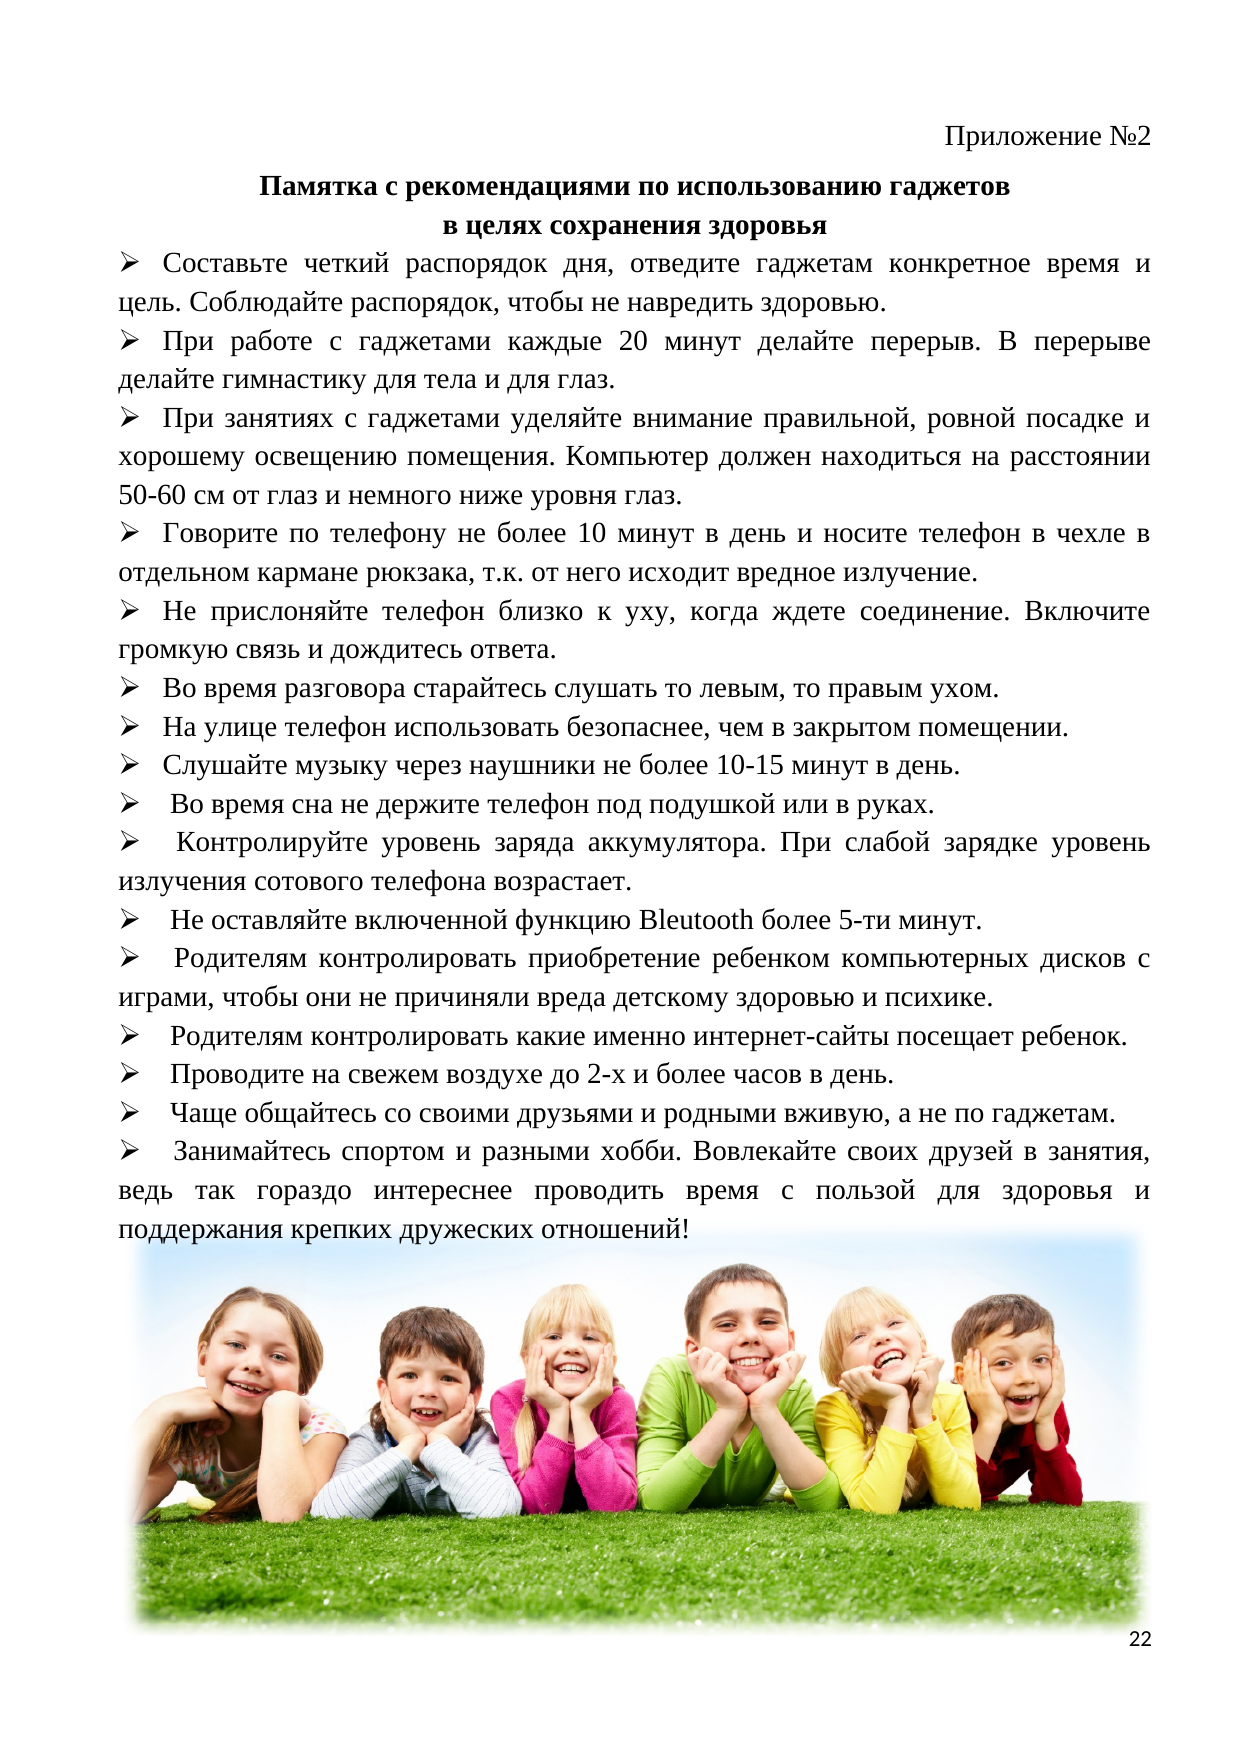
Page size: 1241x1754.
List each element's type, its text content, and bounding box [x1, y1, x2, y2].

list Во время сна не держите телефон под подушкой или в руках. [118, 786, 1152, 819]
list Проводите на свежем воздухе до 2-х и более часов в день. [118, 1056, 1152, 1090]
list Контролируйте уровень заряда аккумулятора. При слабой зарядке уровень излучения сотового телефона возрастает. [118, 824, 1152, 897]
list Слушайте музыку через наушники не более 10-15 минут в день. [118, 747, 1152, 781]
text Памятка с рекомендациями по использованию гаджетов [118, 168, 1152, 202]
list Не оставляйте включенной функцию Bleutooth более 5-ти минут. [118, 902, 1152, 935]
list Родителям контролировать какие именно интернет-сайты посещает ребенок. [118, 1018, 1152, 1051]
text Приложение №2 [177, 118, 1152, 152]
list Во время разговора старайтесь слушать то левым, то правым ухом. [118, 670, 1152, 704]
list На улице телефон использовать безопаснее, чем в закрытом помещении. [118, 709, 1152, 742]
list Составьте четкий распорядок дня, отведите гаджетам конкретное время и цель. Соблюдайте распорядок, чтобы не навредить здоровью. [118, 246, 1152, 318]
list При занятиях с гаджетами уделяйте внимание правильной, ровной посадке и хорошему освещению помещения. Компьютер должен находиться на расстоянии 50-60 см от глаз и немного ниже уровня глаз. [118, 400, 1152, 511]
list Чаще общайтесь со своими друзьями и родными вживую, а не по гаджетам. [118, 1095, 1152, 1128]
list Говорите по телефону не более 10 минут в день и носите телефон в чехле в отдельном кармане рюкзака, т.к. от него исходит вредное излучение. [118, 516, 1152, 588]
list Не прислоняйте телефон близко к уху, когда ждете соединение. Включите громкую связь и дождитесь ответа. [118, 593, 1152, 665]
list Родителям контролировать приобретение ребенком компьютерных дисков с играми, чтобы они не причиняли вреда детскому здоровью и психике. [118, 940, 1152, 1013]
list Занимайтесь спортом и разными хобби. Вовлекайте своих друзей в занятия, ведь так гораздо интереснее проводить время с пользой для здоровья и поддержания крепких дружеских отношений! [118, 1133, 1152, 1244]
list При работе с гаджетами каждые 20 минут делайте перерыв. В перерыве делайте гимнастику для тела и для глаз. [118, 323, 1152, 395]
text в целях сохранения здоровья [118, 207, 1152, 241]
picture [150, 1246, 1126, 1610]
